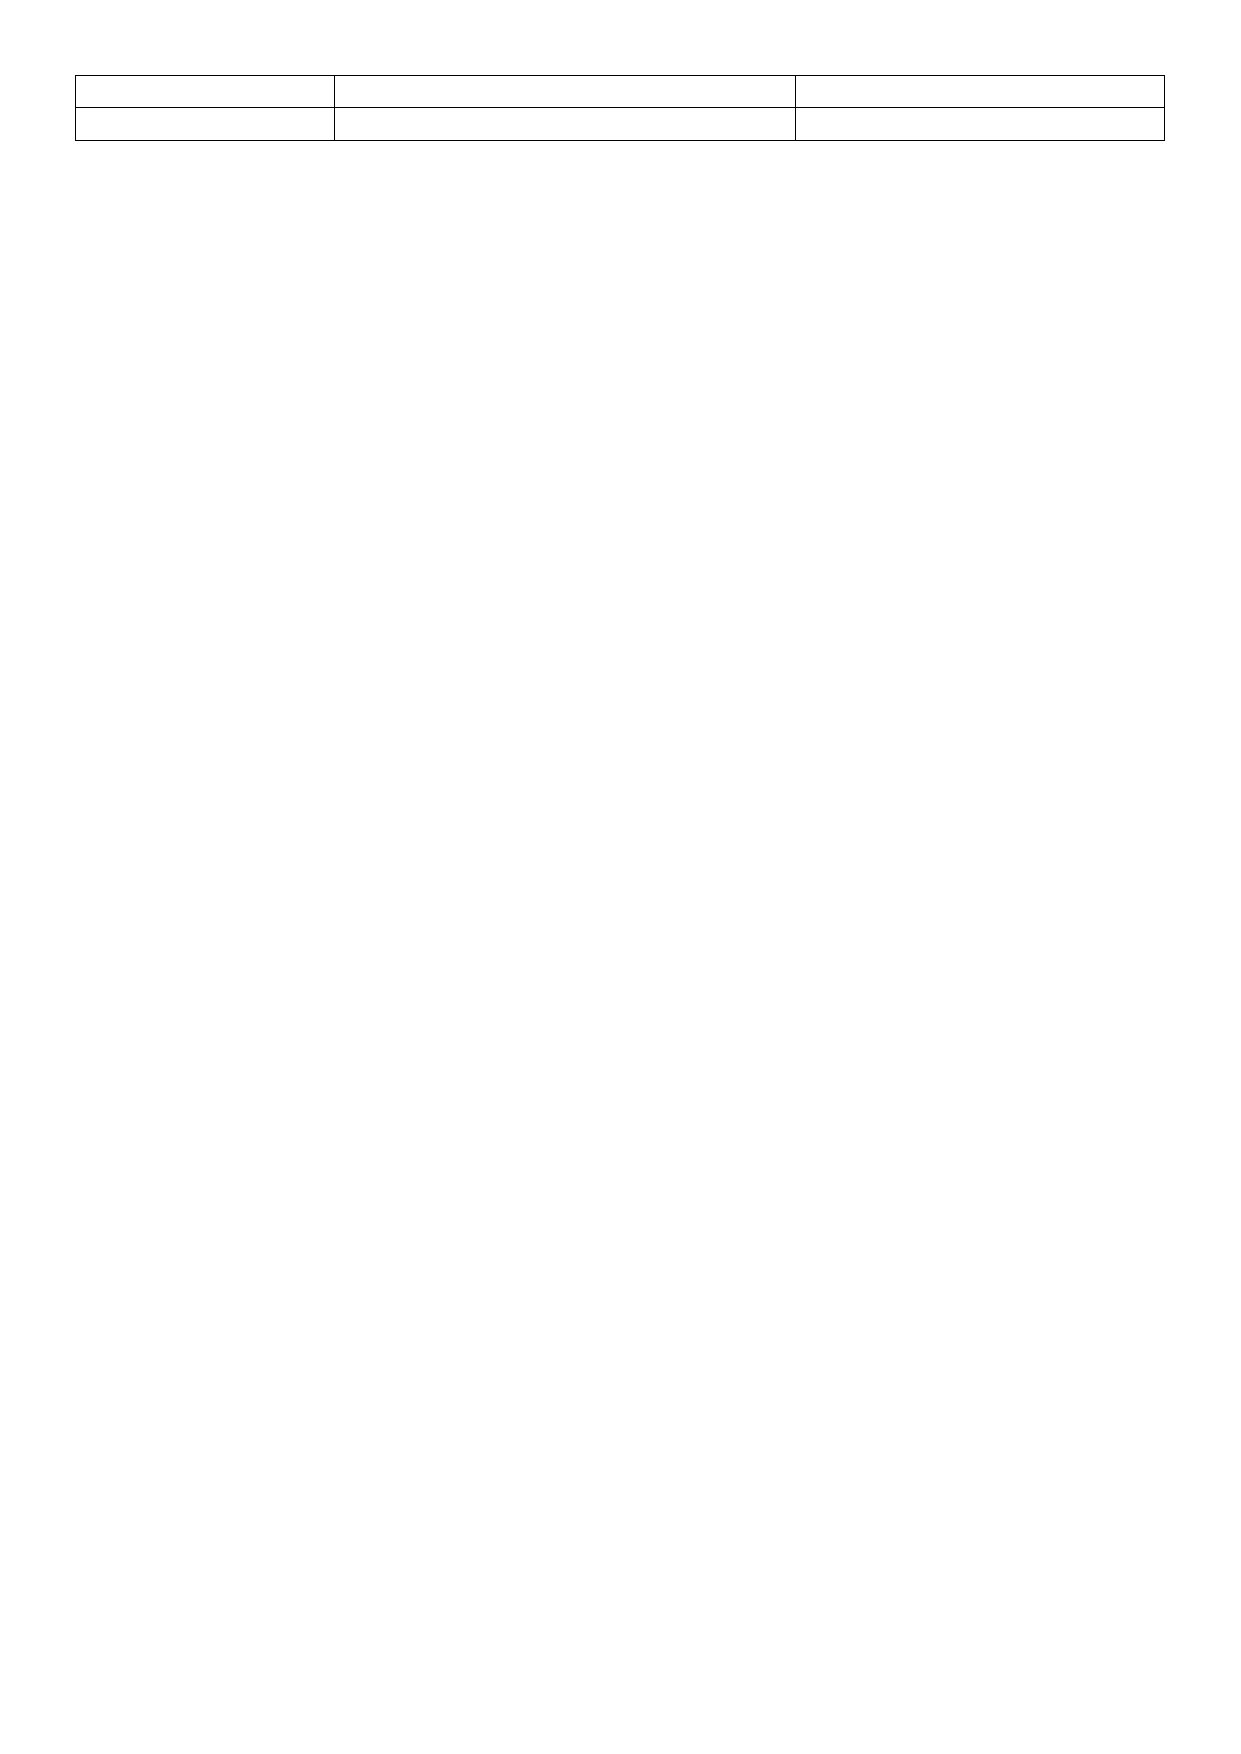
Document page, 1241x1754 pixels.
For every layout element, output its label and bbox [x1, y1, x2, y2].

table_cell [76, 76, 334, 107]
table_cell [335, 76, 795, 107]
table_cell [796, 76, 1164, 107]
table_cell [335, 108, 795, 139]
table_cell [796, 108, 1164, 139]
table_cell [76, 108, 334, 139]
